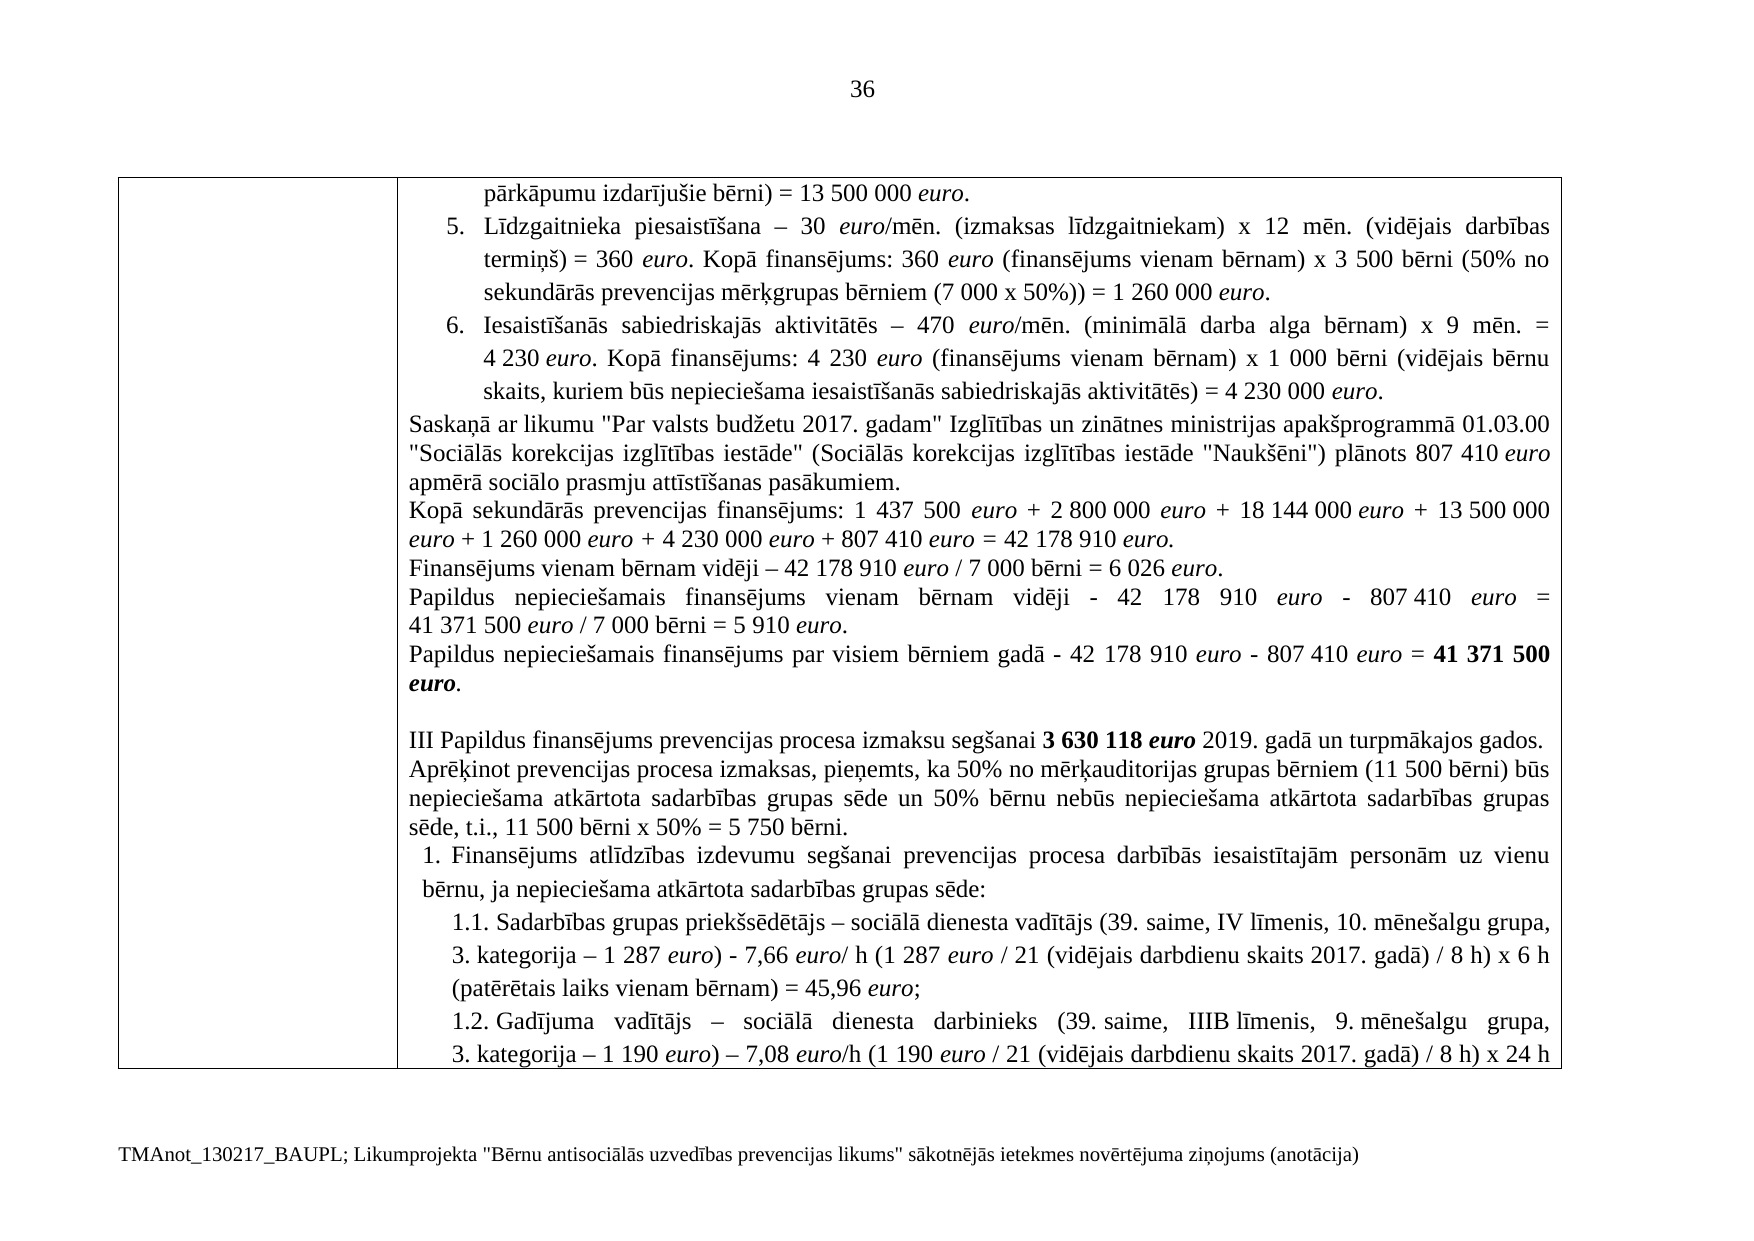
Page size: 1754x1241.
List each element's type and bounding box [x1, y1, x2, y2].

table_cell [119, 178, 397, 1067]
